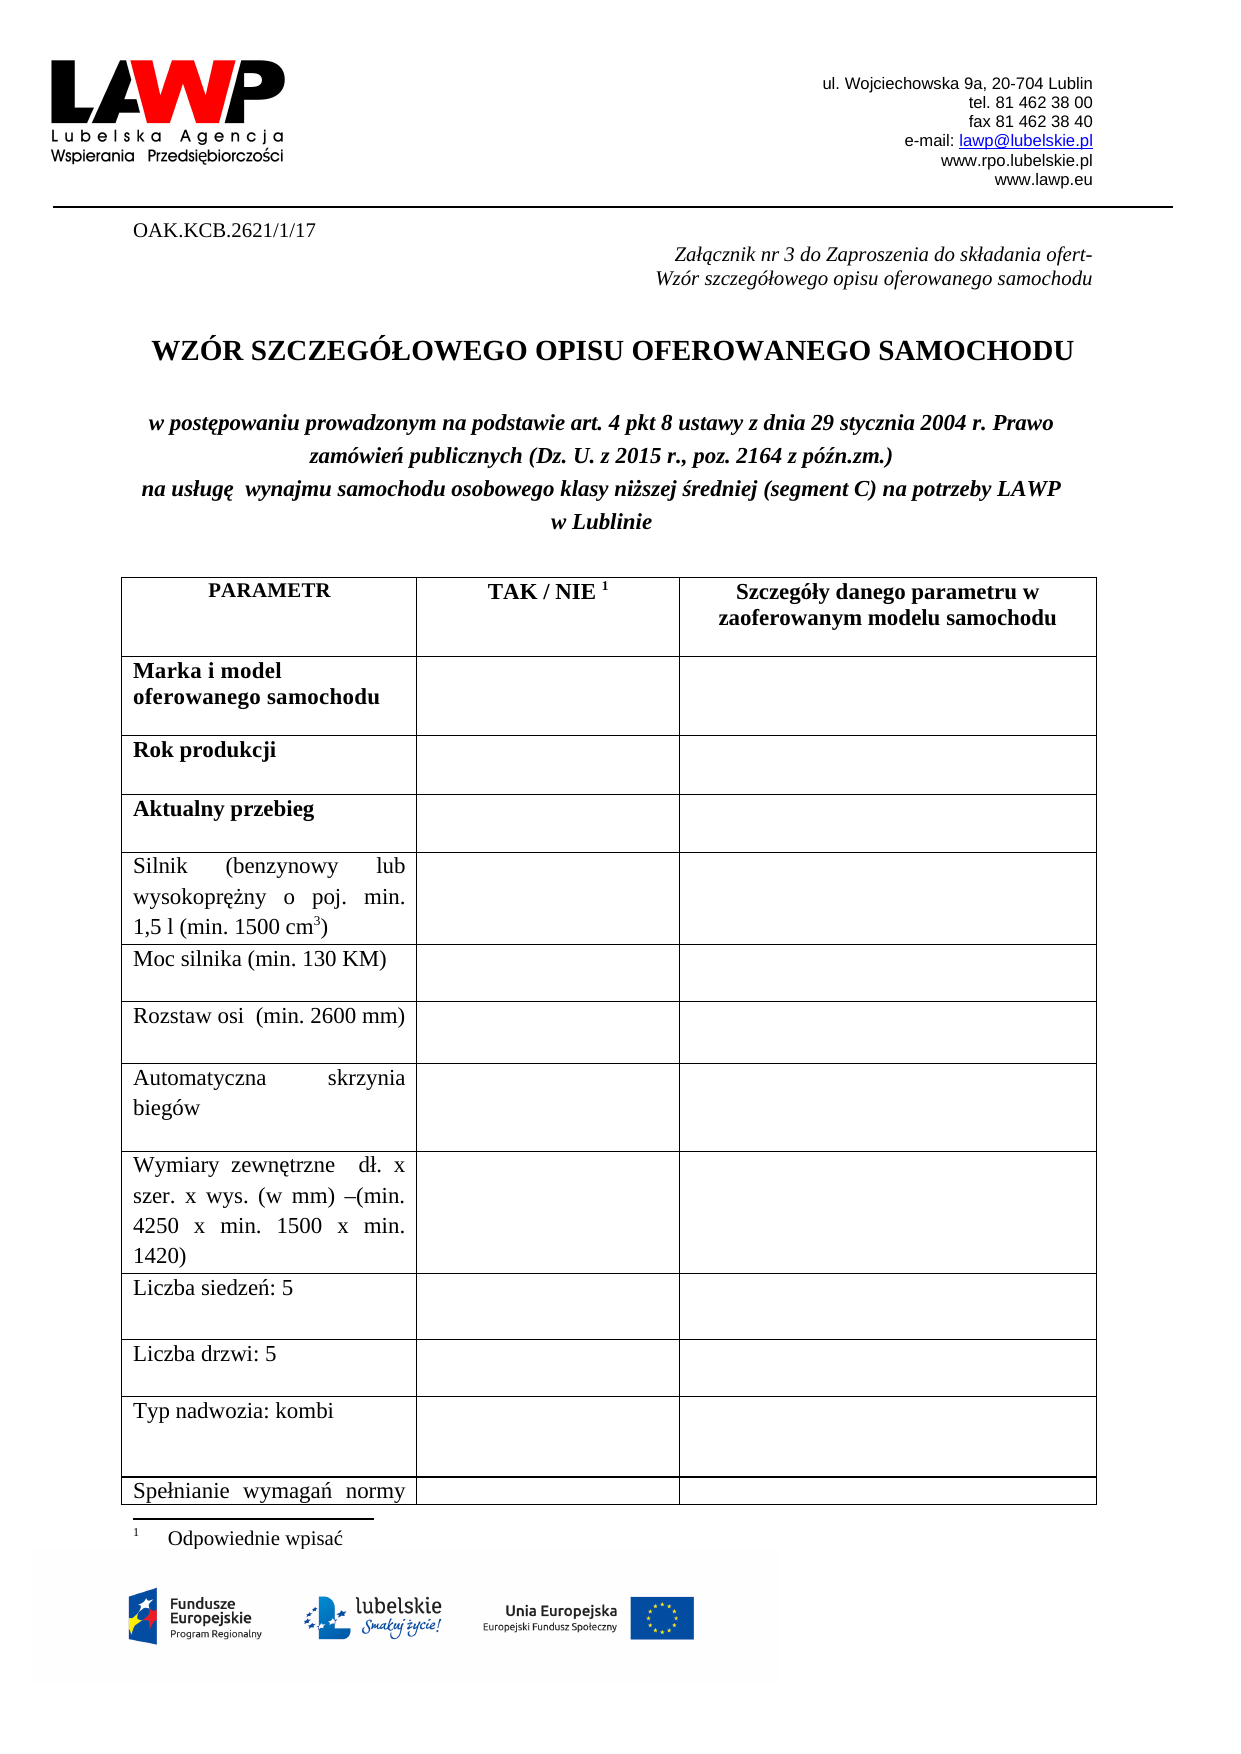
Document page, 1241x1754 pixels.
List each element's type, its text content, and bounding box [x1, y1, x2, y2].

table_header PARAMETR [122, 578, 416, 656]
table_cell [680, 1064, 1096, 1151]
table_cell Marka i model oferowanego samochodu [122, 657, 416, 735]
table_cell [417, 1064, 679, 1151]
table_cell [417, 1274, 679, 1339]
table_cell Typ nadwozia: kombi [122, 1397, 416, 1476]
table_cell Rozstaw osi (min. 2600 mm) [122, 1002, 416, 1063]
table_cell [417, 657, 679, 735]
table_cell [680, 1274, 1096, 1339]
table_header TAK / NIE [417, 578, 679, 656]
table_header Szczegóły danego parametru w zaoferowanym modelu samochodu [680, 578, 1096, 656]
table_cell [417, 736, 679, 794]
table_cell Rok produkcji [122, 736, 416, 794]
table_cell [417, 853, 679, 944]
picture [47, 55, 292, 169]
table_cell [680, 1002, 1096, 1063]
table_cell [417, 1340, 679, 1396]
table_cell Silnik (benzynowy lub wysokoprężny o poj. min. 1,5 l (min. 1500 cm3) [122, 853, 416, 944]
table_cell [680, 1152, 1096, 1273]
picture [29, 1549, 781, 1683]
table_cell Aktualny przebieg [122, 795, 416, 852]
text w postępowaniu prowadzonym na podstawie art. 4 pkt 8 ustawy z dnia 29 stycznia 2004 r. Prawo zamówień publicznych (Dz. U. z 2015 r., poz. 2164 z późn.zm.) [134, 404, 1069, 470]
text Wzór szczegółowego opisu oferowanego samochodu [133, 266, 1093, 290]
table_cell [417, 1397, 679, 1476]
table_cell [417, 1152, 679, 1273]
table_cell [417, 795, 679, 852]
table_cell [680, 945, 1096, 1001]
table_cell Automatyczna skrzynia biegów [122, 1064, 416, 1151]
table_cell [680, 1478, 1096, 1504]
table_cell Liczba drzwi: 5 [122, 1340, 416, 1396]
table_cell [680, 853, 1096, 944]
table_cell Moc silnika (min. 130 KM) [122, 945, 416, 1001]
table_cell [680, 1397, 1096, 1476]
text Załącznik nr 3 do Zaproszenia do składania ofert- [133, 242, 1093, 266]
table_cell [417, 1002, 679, 1063]
table_cell [680, 736, 1096, 794]
table_cell [680, 657, 1096, 735]
text na usługę wynajmu samochodu osobowego klasy niższej średniej (segment C) na potrzeby LAWP w Lublinie [134, 470, 1069, 536]
text WZÓR SZCZEGÓŁOWEGO OPISU OFEROWANEGO SAMOCHODU [133, 333, 1093, 366]
table_cell [680, 795, 1096, 852]
table_cell [417, 1478, 679, 1504]
text OAK.KCB.2621/1/17 [133, 217, 1093, 242]
table_cell Liczba siedzeń: 5 [122, 1274, 416, 1339]
table_cell Wymiary zewnętrzne dł. x szer. x wys. (w mm) –(min. 4250 x min. 1500 x min. 1420) [122, 1152, 416, 1273]
table_cell Spełnianie wymagań normy emisji spalin EURO 6 [122, 1478, 416, 1504]
table_cell [417, 945, 679, 1001]
table_cell [680, 1340, 1096, 1396]
